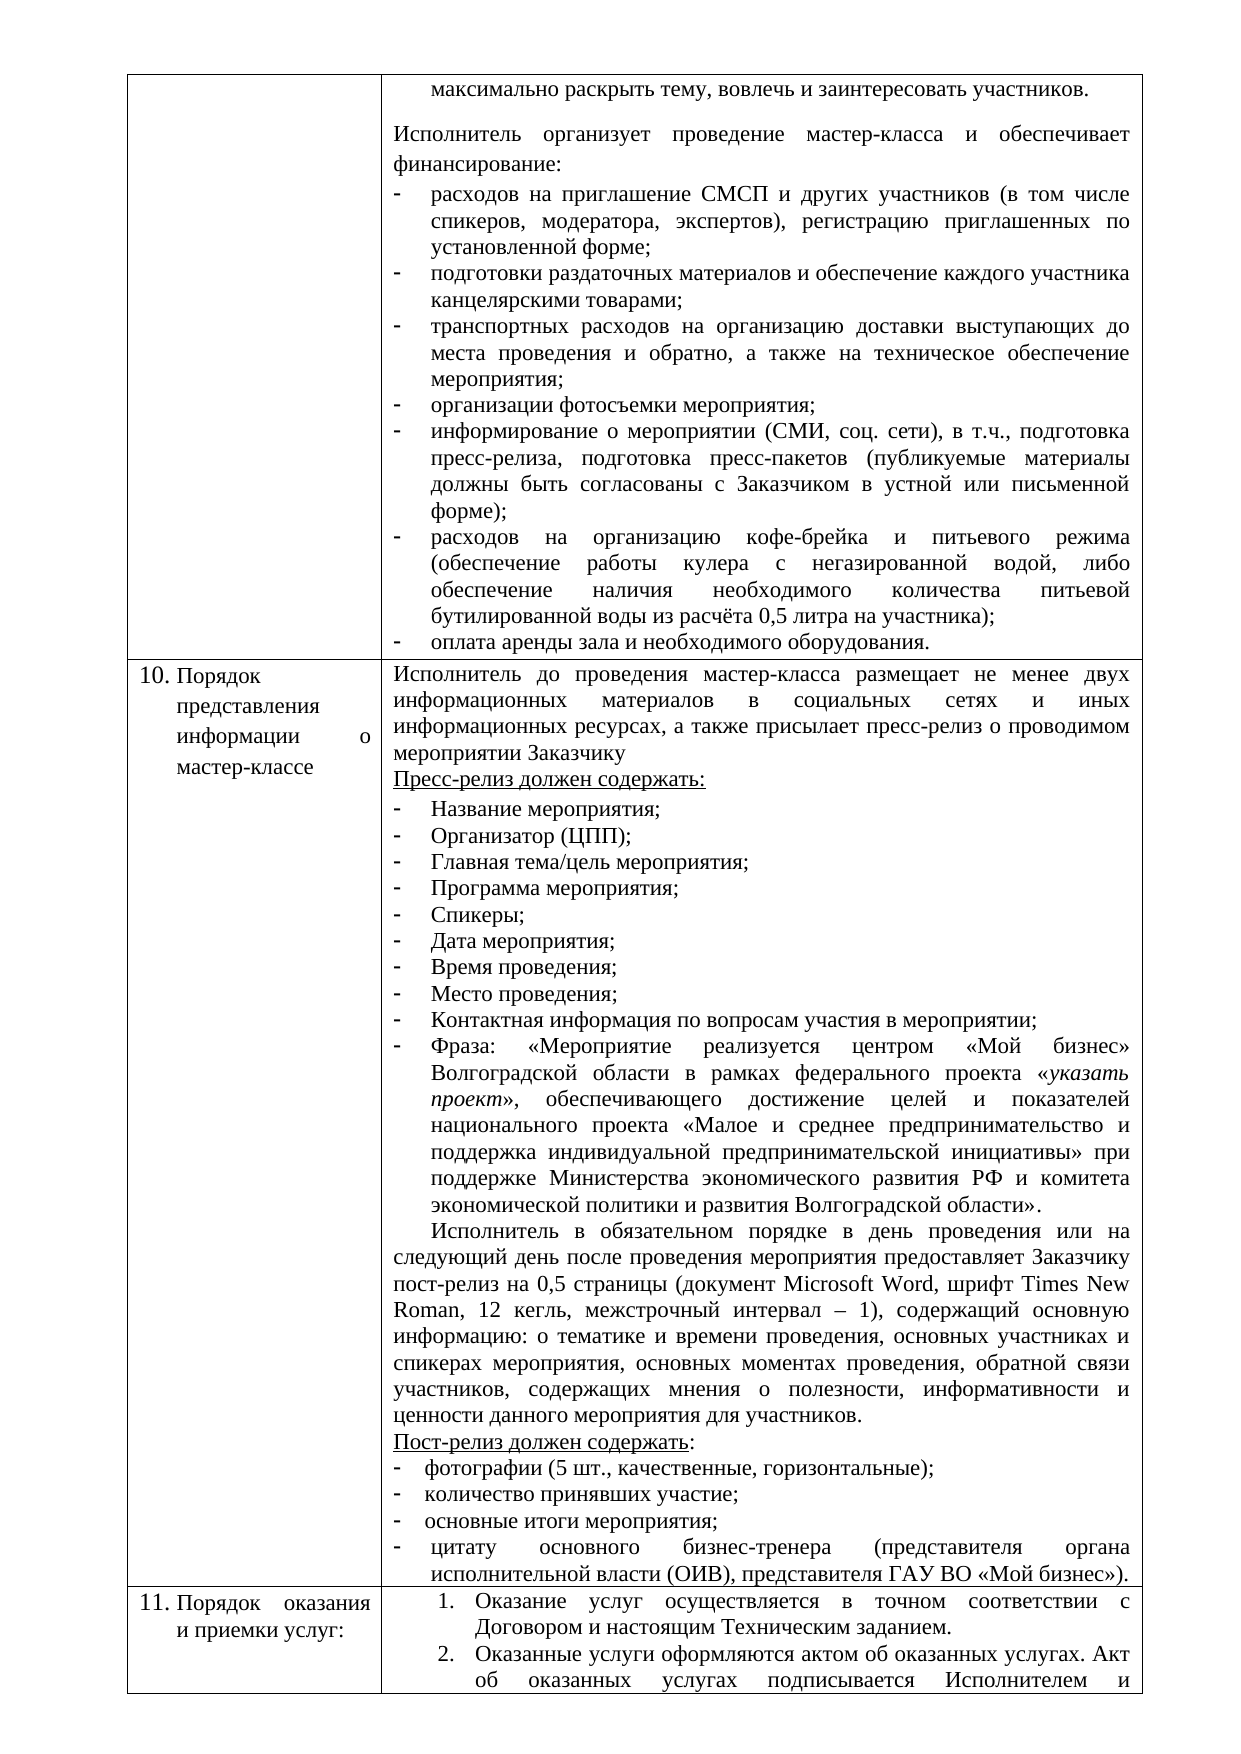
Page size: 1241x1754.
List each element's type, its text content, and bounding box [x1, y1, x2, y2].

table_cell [128, 75, 381, 659]
table_cell Порядок представления информации о мастер-классе [128, 660, 381, 1586]
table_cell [128, 1587, 381, 1692]
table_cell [382, 1587, 1142, 1692]
table_cell Исполнитель до проведения мастер-класса размещает не менее двух информационных материалов в социальных сетях и иных информационных ресурсах, а также присылает пресс-релиз о проводимом мероприятии Заказчику Пресс-релиз должен содержать: Название мероприятия; Организатор (ЦПП); Главная тема/цель мероприятия; Программа мероприятия; Спикеры; Дата мероприятия; Время проведения; Место проведения; Контактная информация по вопросам участия в мероприятии; Фраза: «Мероприятие реализуется центром «Мой бизнес» Волгоградской области в рамках федерального проекта «указать проект», обеспечивающего достижение целей и показателей национального проекта «Малое и среднее предпринимательство и поддержка индивидуальной предпринимательской инициативы» при поддержке Министерства экономического развития РФ и комитета экономической политики и развития Волгоградской области». Исполнитель в обязательном порядке в день проведения или на следующий день после проведения мероприятия предоставляет Заказчику пост-релиз на 0,5 страницы (документ Microsoft Word, шрифт Times New Roman, 12 кегль, межстрочный интервал – 1), содержащий основную информацию: о тематике и времени проведения, основных участниках и спикерах мероприятия, основных моментах проведения, обратной связи участников, содержащих мнения о полезности, информативности и ценности данного мероприятия для участников. Пост-релиз должен содержать: фотографии (5 шт., качественные, горизонтальные); количество принявших участие; основные итоги мероприятия; цитату основного бизнес-тренера (представителя органа исполнительной власти (ОИВ), представителя ГАУ ВО «Мой бизнес»). [382, 660, 1142, 1586]
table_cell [382, 75, 1142, 659]
